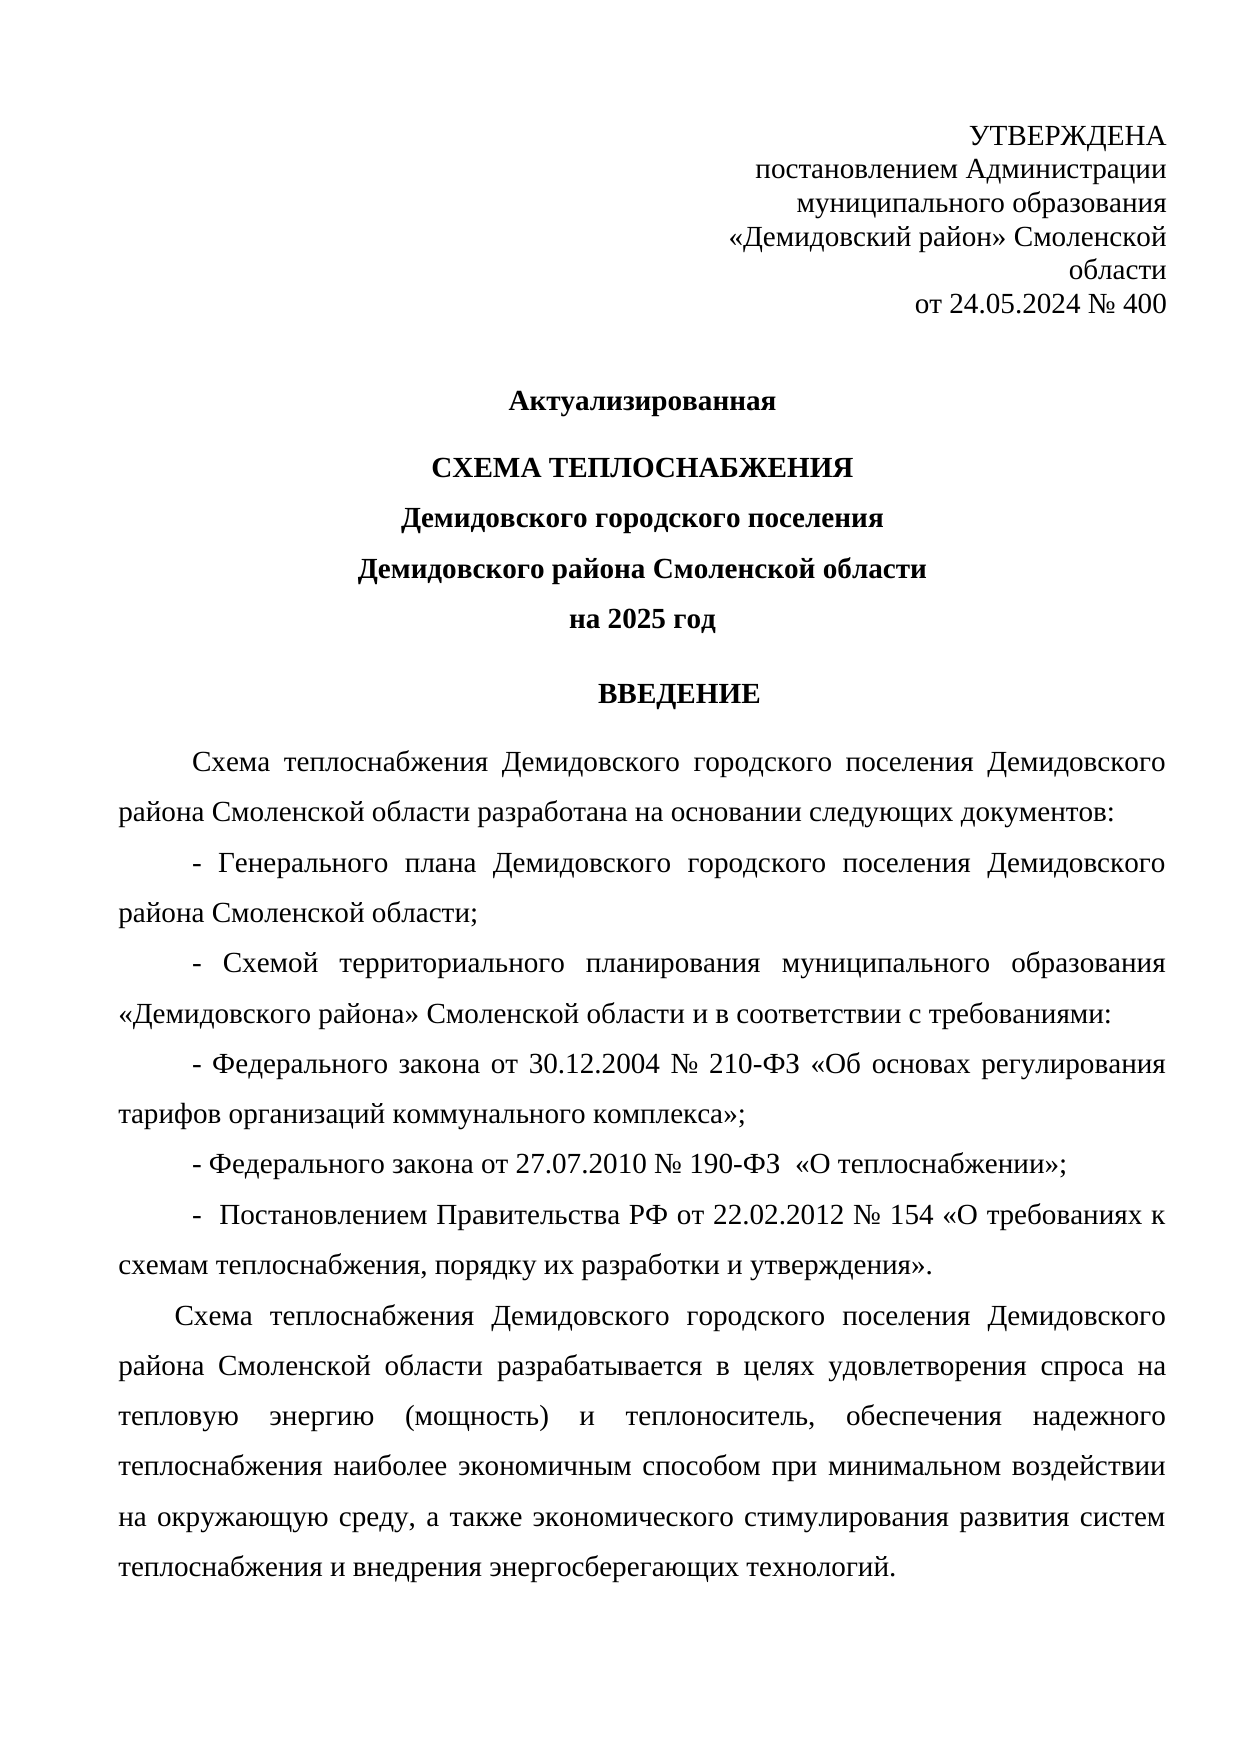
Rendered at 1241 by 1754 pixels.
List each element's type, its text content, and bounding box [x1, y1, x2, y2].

text - Генерального плана Демидовского городского поселения Демидовского района Смоленской области; [118, 845, 1167, 929]
subtitle ВВЕДЕНИЕ [118, 676, 1167, 710]
text - Федерального закона от 27.07.2010 № 190-ФЗ «О теплоснабжении»; [118, 1147, 1167, 1180]
text «Демидовский район» Смоленской области [118, 219, 1167, 286]
text СХЕМА ТЕПЛОСНАБЖЕНИЯ [118, 450, 1167, 484]
text Схема теплоснабжения Демидовского городского поселения Демидовского района Смоленской области разрабатывается в целях удовлетворения спроса на тепловую энергию (мощность) и теплоноситель, обеспечения надежного теплоснабжения наиболее экономичным способом при минимальном воздействии на окружающую среду, а также экономического стимулирования развития систем теплоснабжения и внедрения энергосберегающих технологий. [118, 1298, 1167, 1583]
text постановлением Администрации [118, 152, 1167, 185]
text от 24.05.2024 № 400 [118, 286, 1167, 319]
text Схема теплоснабжения Демидовского городского поселения Демидовского района Смоленской области разработана на основании следующих документов: [118, 744, 1167, 828]
text Демидовского городского поселения [118, 500, 1167, 534]
text на 2025 год [118, 601, 1167, 634]
text УТВЕРЖДЕНА [118, 118, 1167, 152]
text - Схемой территориального планирования муниципального образования «Демидовского района» Смоленской области и в соответствии с требованиями: [118, 945, 1167, 1029]
text муниципального образования [118, 185, 1167, 219]
text - Постановлением Правительства РФ от 22.02.2012 № 154 «О требованиях к схемам теплоснабжения, порядку их разработки и утверждения». [118, 1197, 1167, 1281]
text Актуализированная [118, 383, 1167, 417]
text Демидовского района Смоленской области [118, 551, 1167, 584]
text - Федерального закона от 30.12.2004 № 210-ФЗ «Об основах регулирования тарифов организаций коммунального комплекса»; [118, 1046, 1167, 1130]
